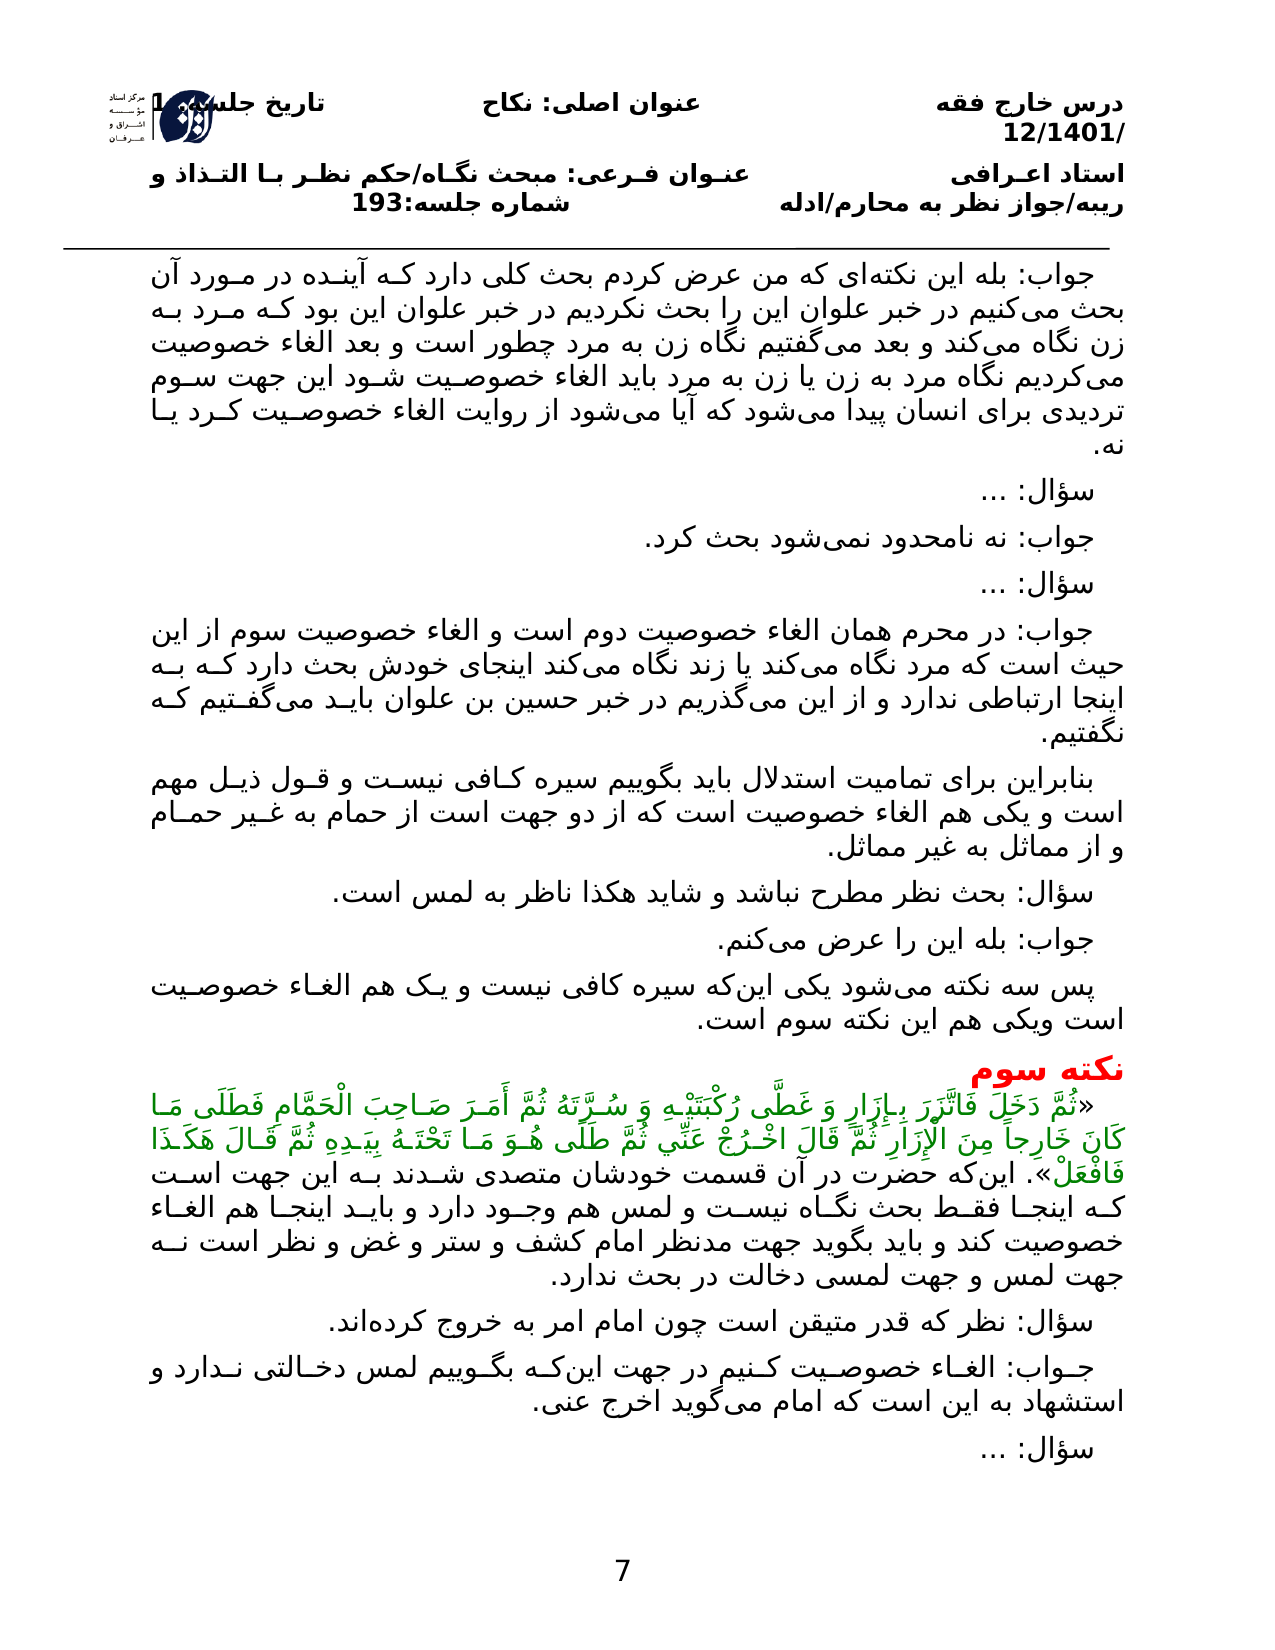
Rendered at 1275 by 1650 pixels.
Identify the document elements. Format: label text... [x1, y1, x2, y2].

text سؤال: نظر که قدر متیقن است چون امام امر به خروج کرده‌اند. [150, 1304, 1125, 1338]
text جواب: نه نامحدود نمی‌شود بحث کرد. [150, 520, 1125, 554]
text جواب: بله این نکته‌ای که من عرض کردم بحث کلی دارد که آینده در مورد آن بحث می‌کنیم در خبر علوان این را بحث نکردیم در خبر علوان این بود که مرد به زن نگاه می‌کند و بعد می‌گفتیم نگاه زن به مرد چطور است و بعد الغاء خصوصیت می‌کردیم نگاه مرد به زن یا زن به مرد باید الغاء خصوصیت شود این جهت سوم تردیدی برای انسان پیدا می‌شود که آیا می‌شود از روایت الغاء خصوصیت کرد یا نه. [150, 257, 1125, 461]
subtitle نکته سوم [150, 1049, 1125, 1088]
text جواب: بله این را عرض می‌کنم. [150, 922, 1125, 956]
text بنابراین برای تمامیت استدلال باید بگوییم سیره کافی نیست و قول ذیل مهم است و یکی هم الغاء خصوصیت است که از دو جهت است از حمام به غیر حمام و از مماثل به غیر مماثل. [150, 761, 1125, 863]
text جواب: در محرم همان الغاء خصوصیت دوم است و الغاء خصوصیت سوم از این حیث است که مرد نگاه می‌کند یا زند نگاه می‌کند اینجای خودش بحث دارد که به اینجا ارتباطی ندارد و از این می‌گذریم در خبر حسین بن علوان باید می‌گفتیم که نگفتیم. [150, 613, 1125, 749]
text جواب: الغاء خصوصیت کنیم در جهت این‌که بگوییم لمس دخالتی ندارد و استشهاد به این است که امام می‌گوید اخرج عنی. [150, 1351, 1125, 1419]
text «ثُمَّ دَخَلَ فَاتَّزَرَ بِإِزَارٍ وَ غَطَّى رُكْبَتَيْهِ وَ سُرَّتَهُ ثُمَّ أَمَرَ صَاحِبَ الْحَمَّامِ فَطَلَى مَا كَانَ خَارِجاً مِنَ الْإِزَارِ ثُمَّ قَالَ اخْرُجْ عَنِّي ثُمَّ طَلَى هُوَ مَا تَحْتَهُ بِيَدِهِ ثُمَّ قَالَ هَكَذَا فَافْعَلْ». این‌که حضرت در آن قسمت خودشان متصدی شدند به این جهت است که اینجا فقط بحث نگاه نیست و لمس هم وجود دارد و باید اینجا هم الغاء خصوصیت کند و باید بگوید جهت مدنظر امام کشف و ستر و غض و نظر است نه جهت لمس و جهت لمسی دخالت در بحث ندارد. [150, 1088, 1125, 1292]
text سؤال: بحث نظر مطرح نباشد و شاید هکذا ناظر به لمس است. [150, 876, 1125, 910]
text سؤال: ... [150, 567, 1125, 601]
picture [102, 86, 215, 146]
text سؤال: ... [150, 474, 1125, 508]
text پس سه نکته می‌شود یکی این‌که سیره کافی نیست و یک هم الغاء خصوصیت است ویکی هم این نکته سوم است. [150, 969, 1125, 1037]
text سؤال: ... [150, 1431, 1125, 1465]
